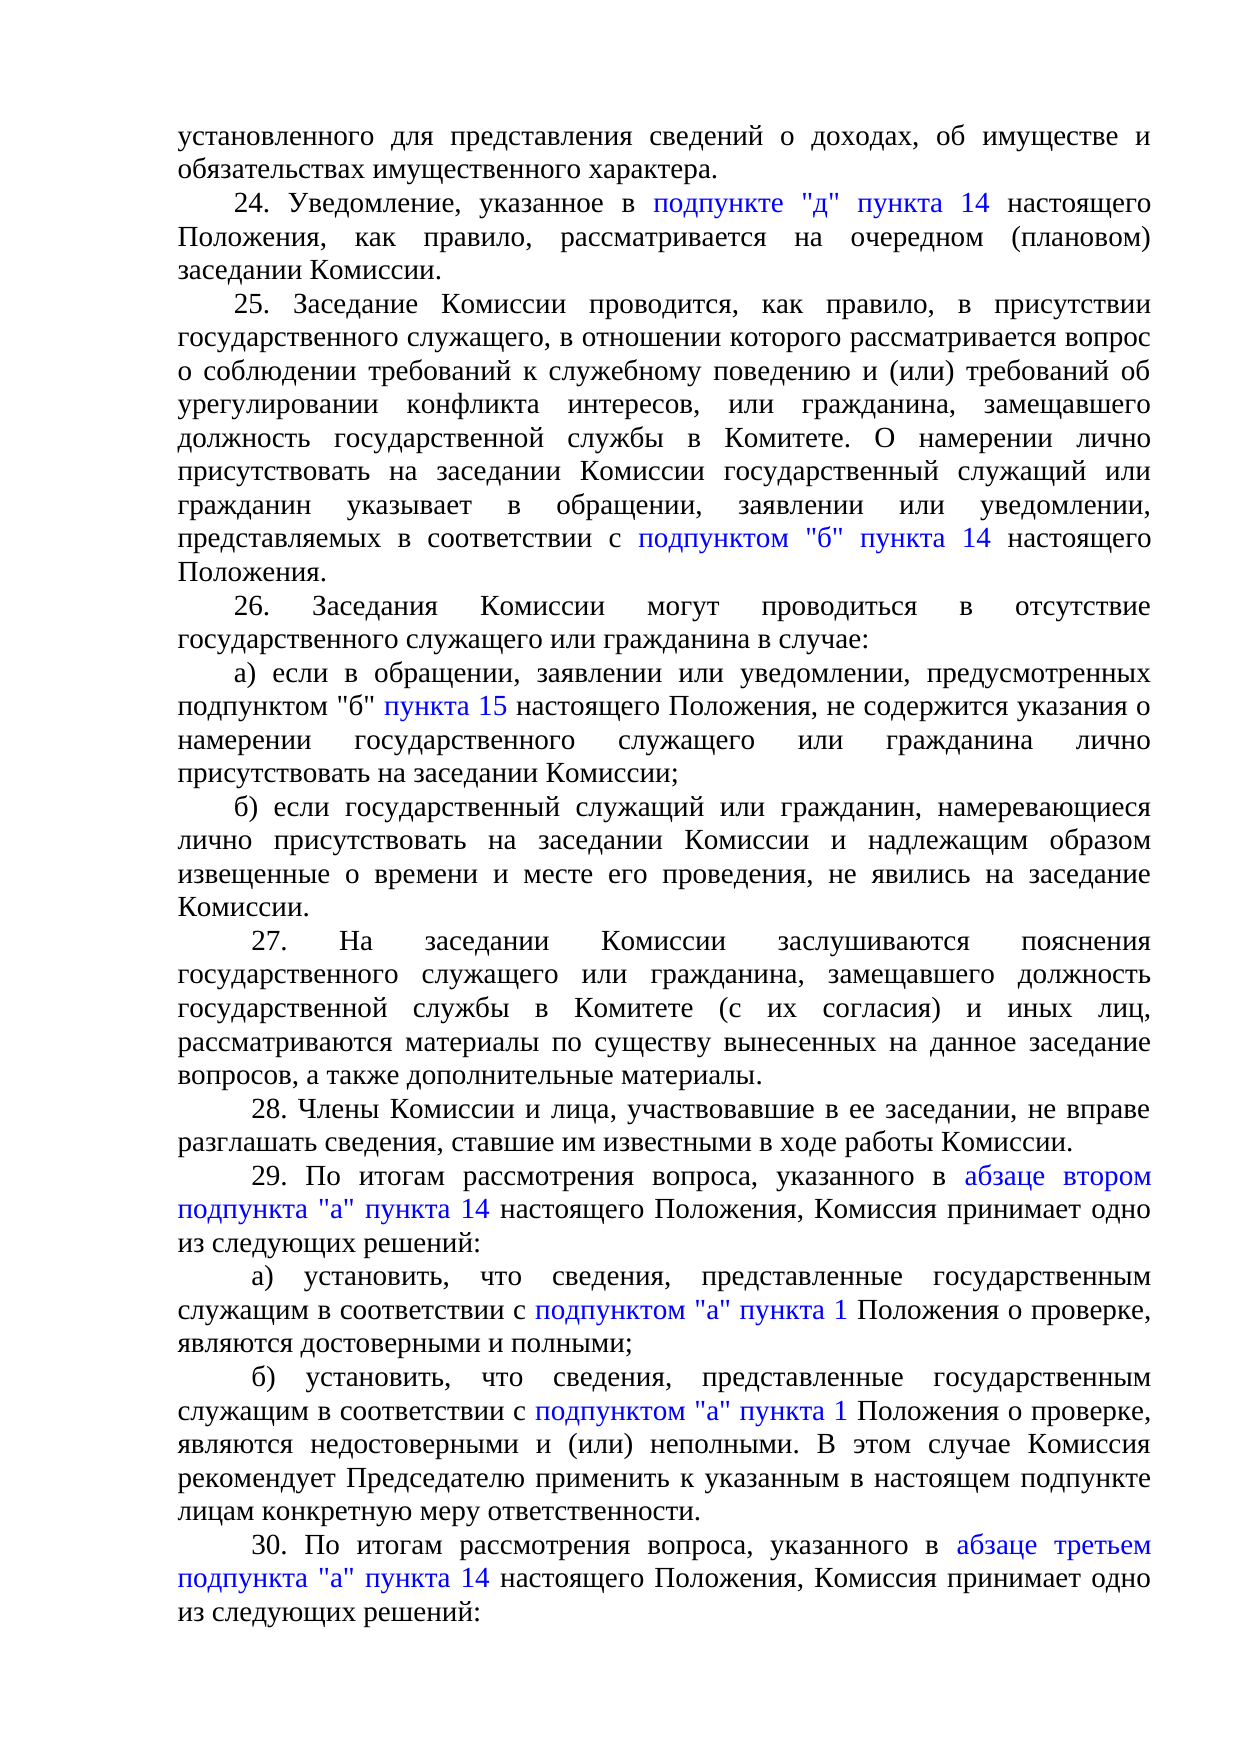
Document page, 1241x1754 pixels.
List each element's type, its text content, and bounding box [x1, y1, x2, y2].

text а) если в обращении, заявлении или уведомлении, предусмотренных подпунктом "б" пункта 15 настоящего Положения, не содержится указания о намерении государственного служащего или гражданина лично присутствовать на заседании Комиссии; [177, 655, 1152, 789]
text а) установить, что сведения, представленные государственным служащим в соответствии с подпунктом "а" пункта 1 Положения о проверке, являются достоверными и полными; [177, 1258, 1152, 1359]
text б) если государственный служащий или гражданин, намеревающиеся лично присутствовать на заседании Комиссии и надлежащим образом извещенные о времени и месте его проведения, не явились на заседание Комиссии. [177, 789, 1152, 923]
text 24. Уведомление, указанное в подпункте "д" пункта 14 настоящего Положения, как правило, рассматривается на очередном (плановом) заседании Комиссии. [177, 185, 1152, 286]
text б) установить, что сведения, представленные государственным служащим в соответствии с подпунктом "а" пункта 1 Положения о проверке, являются недостоверными и (или) неполными. В этом случае Комиссия рекомендует Председателю применить к указанным в настоящем подпункте лицам конкретную меру ответственности. [177, 1359, 1152, 1527]
text 29. По итогам рассмотрения вопроса, указанного в абзаце втором подпункта "а" пункта 14 настоящего Положения, Комиссия принимает одно из следующих решений: [177, 1158, 1152, 1258]
text 28. Члены Комиссии и лица, участвовавшие в ее заседании, не вправе разглашать сведения, ставшие им известными в ходе работы Комиссии. [177, 1091, 1152, 1158]
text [177, 118, 1152, 185]
text 27. На заседании Комиссии заслушиваются пояснения государственного служащего или гражданина, замещавшего должность государственной службы в Комитете (с их согласия) и иных лиц, рассматриваются материалы по существу вынесенных на данное заседание вопросов, а также дополнительные материалы. [177, 923, 1152, 1091]
text 25. Заседание Комиссии проводится, как правило, в присутствии государственного служащего, в отношении которого рассматривается вопрос о соблюдении требований к служебному поведению и (или) требований об урегулировании конфликта интересов, или гражданина, замещавшего должность государственной службы в Комитете. О намерении лично присутствовать на заседании Комиссии государственный служащий или гражданин указывает в обращении, заявлении или уведомлении, представляемых в соответствии с подпунктом "б" пункта 14 настоящего Положения. [177, 286, 1152, 588]
text 26. Заседания Комиссии могут проводиться в отсутствие государственного служащего или гражданина в случае: [177, 588, 1152, 655]
text 30. По итогам рассмотрения вопроса, указанного в абзаце третьем подпункта "а" пункта 14 настоящего Положения, Комиссия принимает одно из следующих решений: [177, 1527, 1152, 1627]
